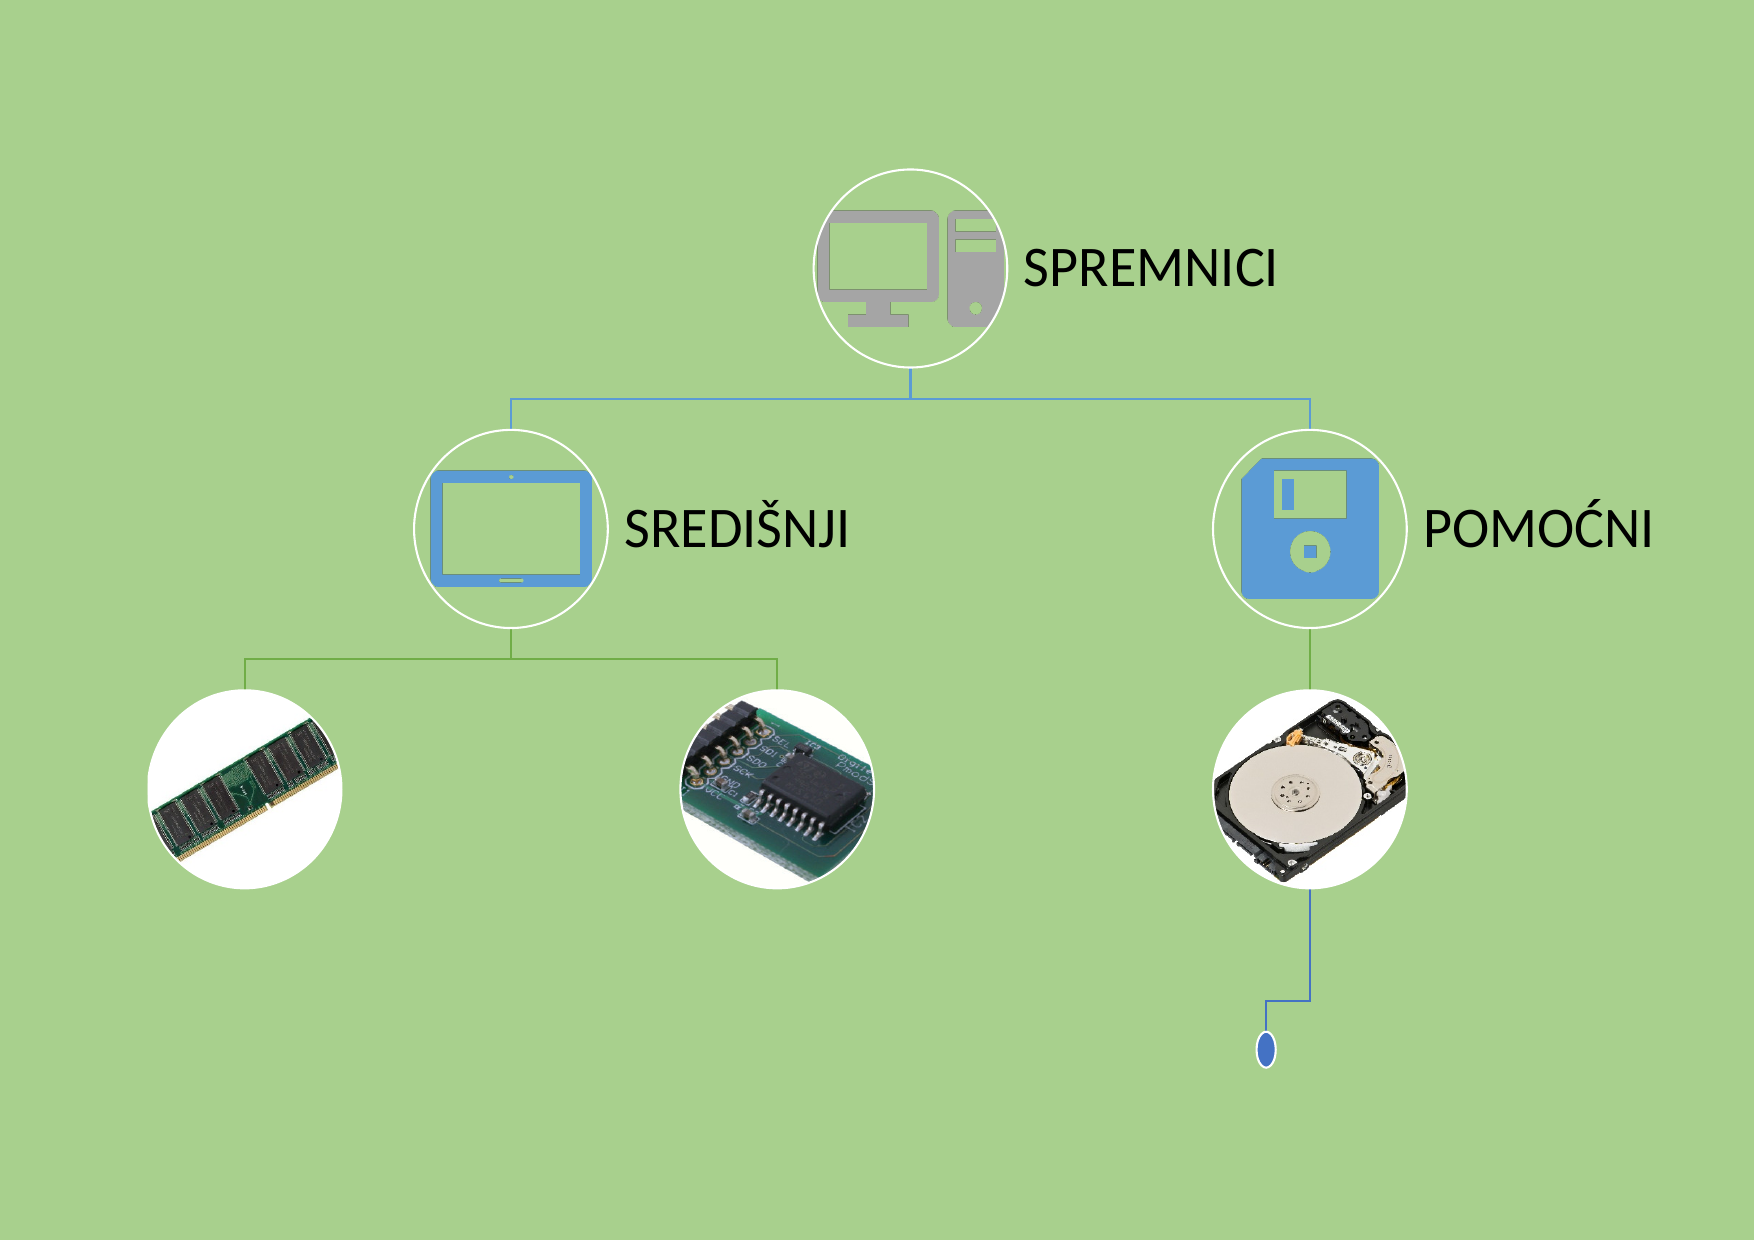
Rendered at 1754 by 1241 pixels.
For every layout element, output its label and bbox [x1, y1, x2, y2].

picture [1215, 692, 1405, 887]
picture [682, 692, 873, 887]
picture [149, 692, 340, 887]
picture [416, 431, 606, 626]
picture [815, 171, 1006, 366]
picture [1215, 431, 1405, 626]
